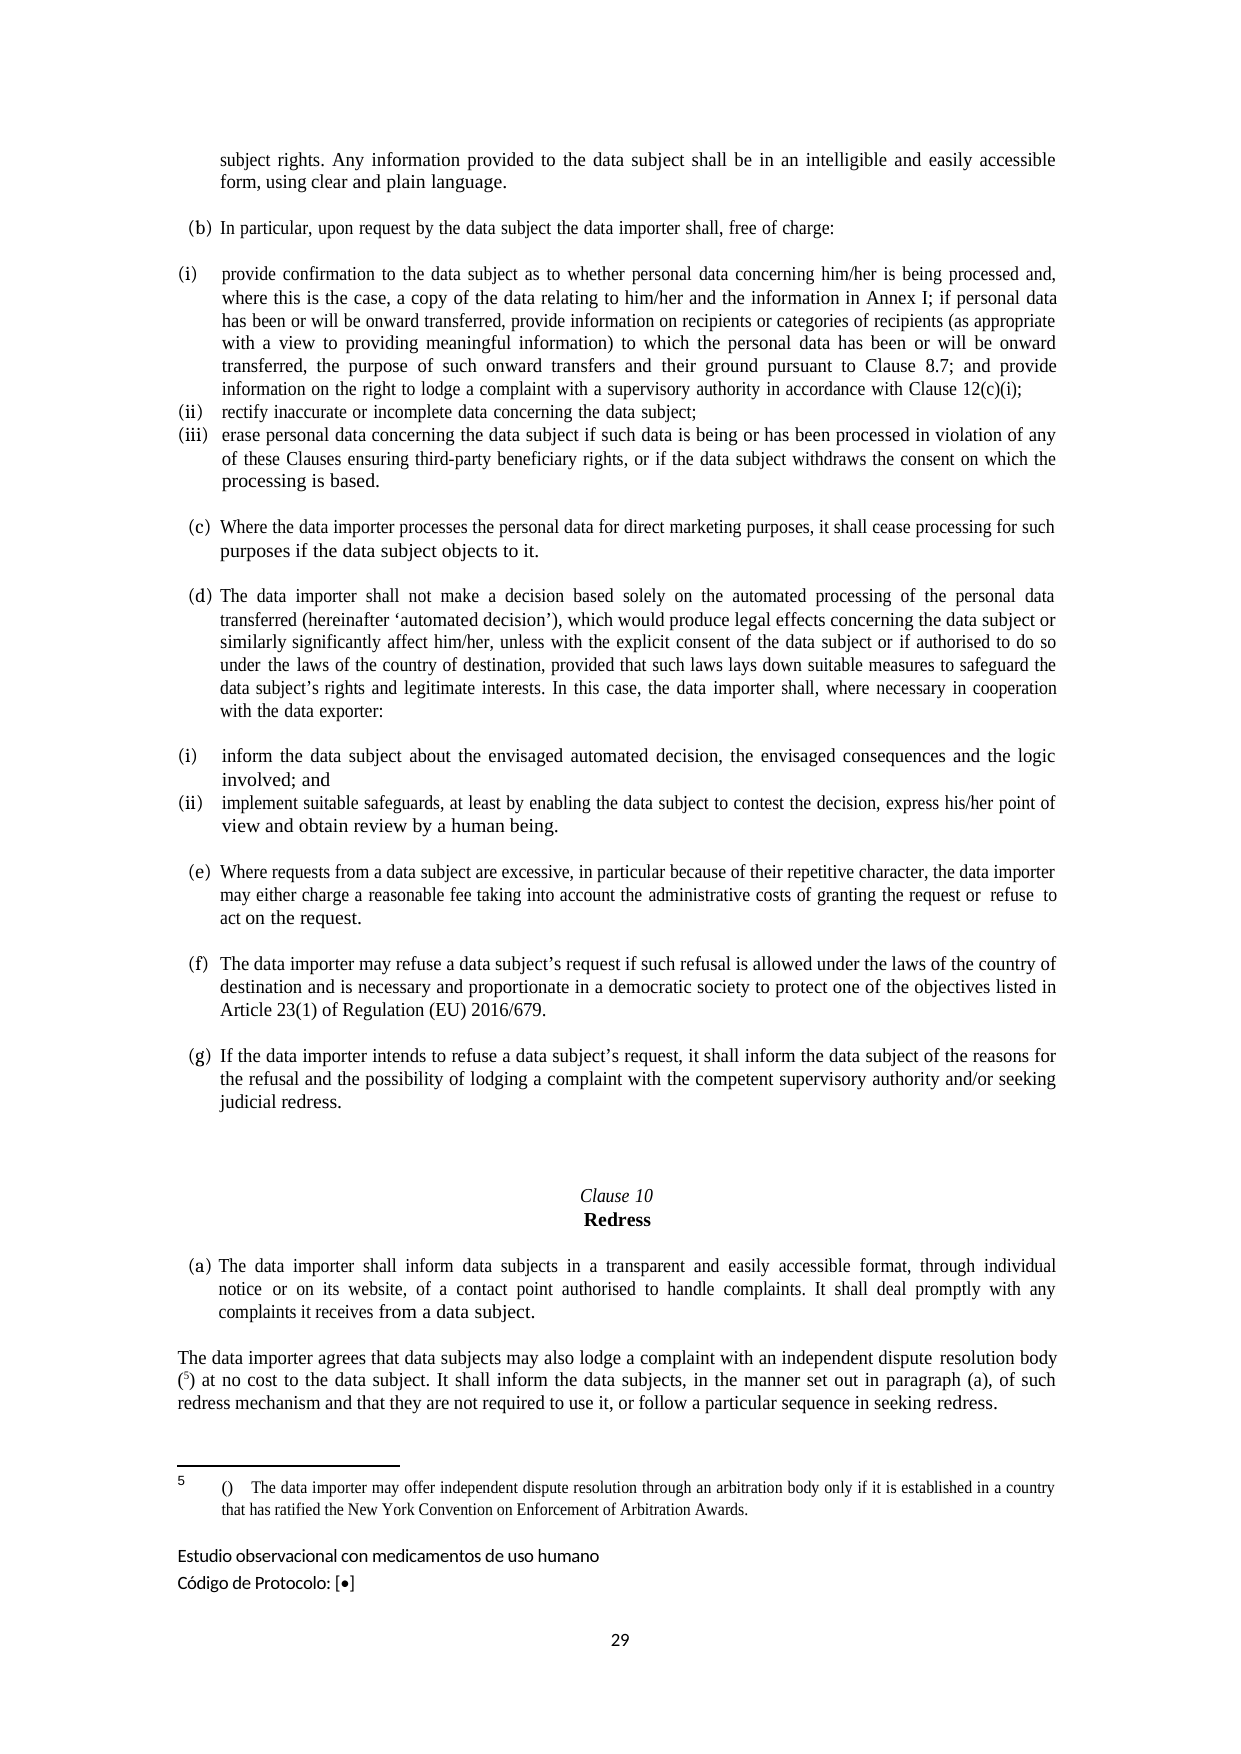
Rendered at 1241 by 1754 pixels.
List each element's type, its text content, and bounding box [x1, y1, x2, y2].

list rectify inaccurate or incomplete data concerning the data subject; [177, 400, 1057, 423]
list The data importer shall inform data subjects in a transparent and easily accessible format, through individual notice or on its website, of a contact point authorised to handle complaints. It shall deal promptly with any complaints it receives from a data subject. [188, 1254, 1057, 1323]
text Redress [177, 1208, 1057, 1231]
list provide confirmation to the data subject as to whether personal data concerning him/her is being processed and, where this is the case, a copy of the data relating to him/her and the information in Annex I; if personal data has been or will be onward transferred, provide information on recipients or categories of recipients (as appropriate with a view to providing meaningful information) to which the personal data has been or will be onward transferred, the purpose of such onward transfers and their ground pursuant to Clause 8.7; and provide information on the right to lodge a complaint with a supervisory authority in accordance with Clause 12(c)(i); [177, 262, 1057, 400]
list inform the data subject about the envisaged automated decision, the envisaged consequences and the logic involved; and [177, 744, 1057, 791]
list The data importer shall not make a decision based solely on the automated processing of the personal data transferred (hereinafter ‘automated decision’), which would produce legal effects concerning the data subject or similarly significantly affect him/her, unless with the explicit consent of the data subject or if authorised to do so under the laws of the country of destination, provided that such laws lays down suitable measures to safeguard the data subject’s rights and legitimate interests. In this case, the data importer shall, where necessary in cooperation with the data exporter: [188, 584, 1057, 722]
text Clause 10 [177, 1181, 1057, 1208]
list If the data importer intends to refuse a data subject’s request, it shall inform the data subject of the reasons for the refusal and the possibility of lodging a complaint with the competent supervisory authority and/or seeking judicial redress. [188, 1043, 1057, 1113]
list In particular, upon request by the data subject the data importer shall, free of charge: [187, 216, 1057, 239]
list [188, 148, 1057, 193]
text The data importer agrees that data subjects may also lodge a complaint with an independent dispute resolution body () at no cost to the data subject. It shall inform the data subjects, in the manner set out in paragraph (a), of such redress mechanism and that they are not required to use it, or follow a particular sequence in seeking redress. [177, 1346, 1057, 1414]
list Where the data importer processes the personal data for direct marketing purposes, it shall cease processing for such purposes if the data subject objects to it. [188, 515, 1057, 561]
list Where requests from a data subject are excessive, in particular because of their repetitive character, the data importer may either charge a reasonable fee taking into account the administrative costs of granting the request or refuse to act on the request. [188, 860, 1057, 929]
list implement suitable safeguards, at least by enabling the data subject to contest the decision, express his/her point of view and obtain review by a human being. [177, 791, 1057, 837]
list erase personal data concerning the data subject if such data is being or has been processed in violation of any of these Clauses ensuring third-party beneficiary rights, or if the data subject withdraws the consent on which the processing is based. [177, 423, 1057, 492]
list The data importer may refuse a data subject’s request if such refusal is allowed under the laws of the country of destination and is necessary and proportionate in a democratic society to protect one of the objectives listed in Article 23(1) of Regulation (EU) 2016/679. [188, 952, 1057, 1021]
